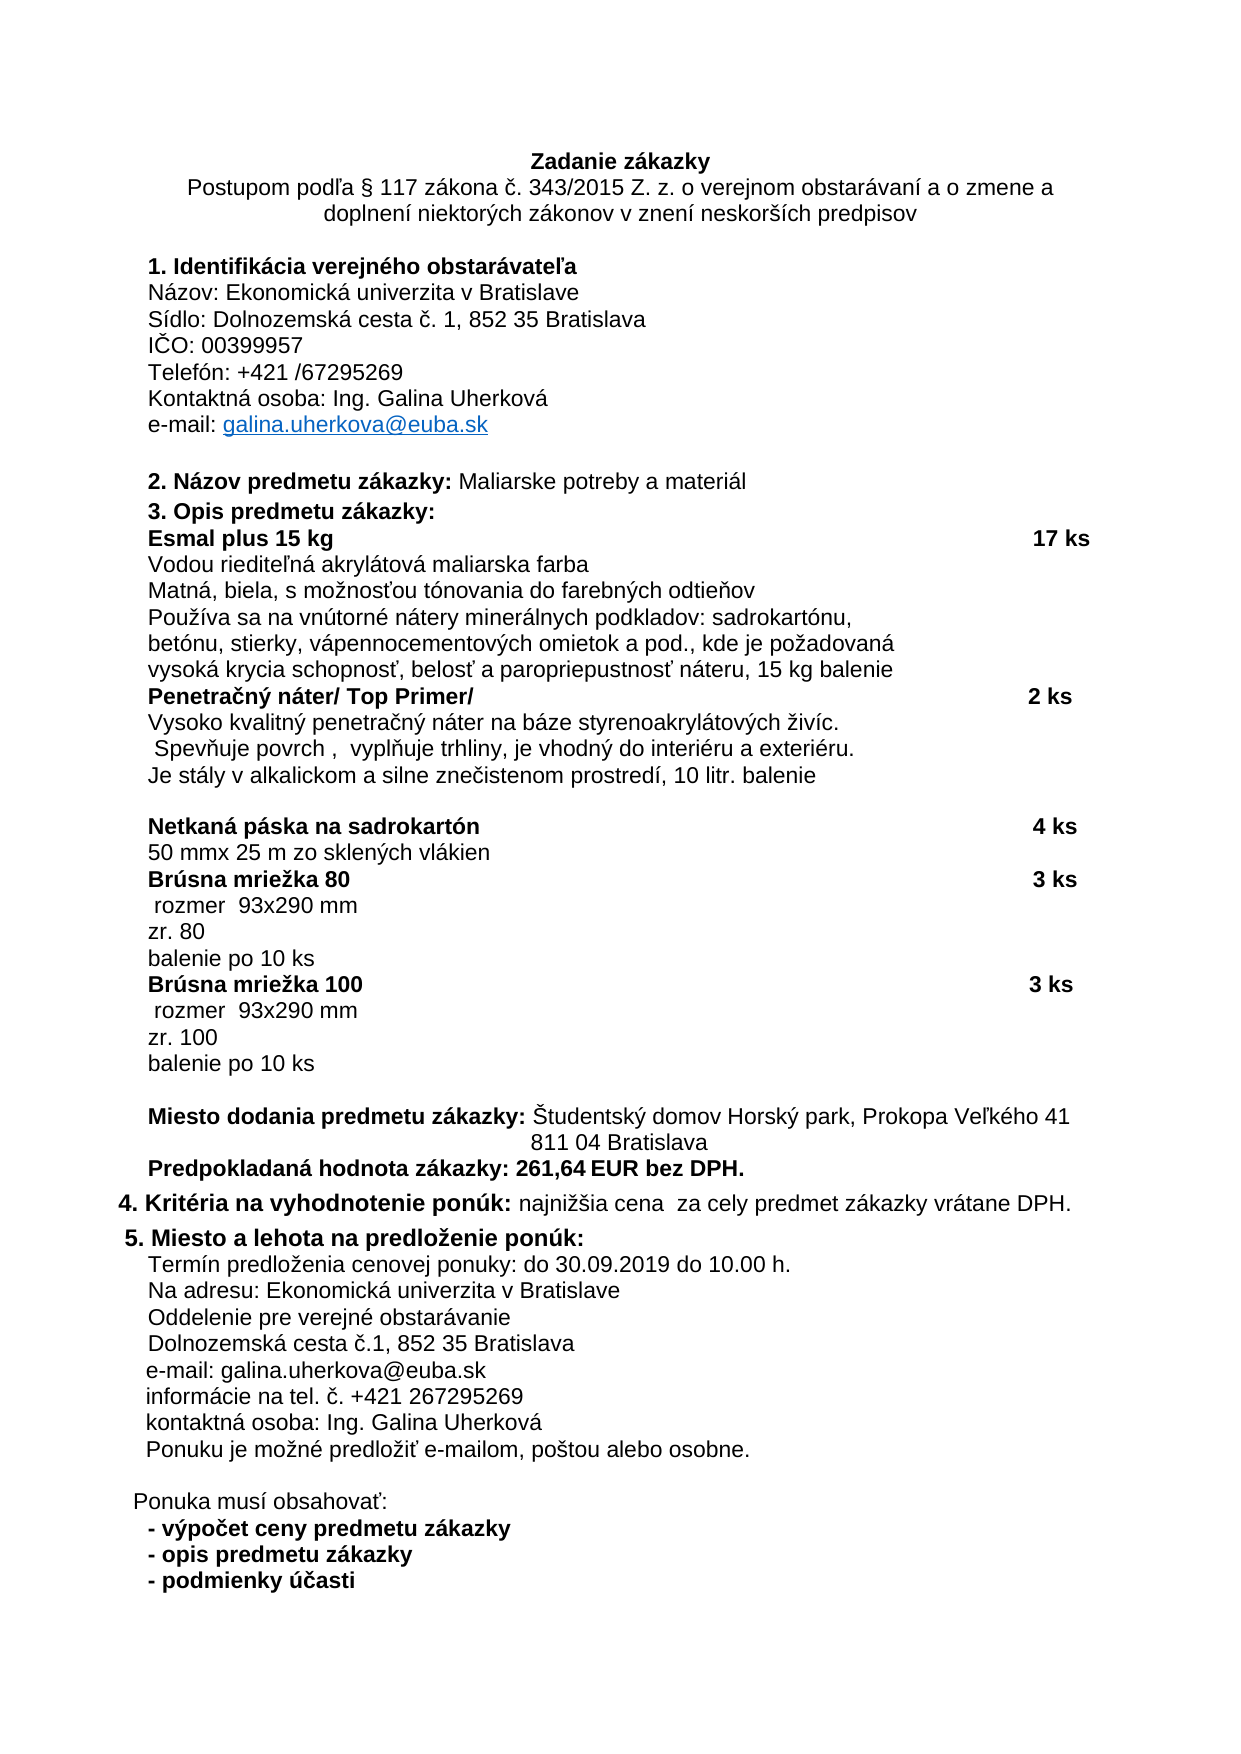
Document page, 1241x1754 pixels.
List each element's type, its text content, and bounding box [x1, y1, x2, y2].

text Dolnozemská cesta č.1, 852 35 Bratislava [148, 1330, 1093, 1357]
text 4. Kritéria na vyhodnotenie ponúk: najnižšia cena za cely predmet zákazky vrátane DPH. [118, 1189, 1093, 1216]
text 3. Opis predmetu zákazky: [148, 498, 1093, 524]
text vysoká krycia schopnosť, belosť a paropriepustnosť náteru, 15 kg balenie [148, 656, 1093, 683]
text Vysoko kvalitný penetračný náter na báze styrenoakrylátových živíc. [148, 709, 1093, 735]
text Brúsna mriežka 100 3 ks [148, 971, 1093, 997]
text Termín predloženia cenovej ponuky: do 30.09.2019 do 10.00 h. [148, 1251, 1093, 1277]
text Postupom podľa § 117 zákona č. 343/2015 Z. z. o verejnom obstarávaní a o zmene a doplnení niektorých zákonov v znení neskorších predpisov [148, 174, 1093, 227]
text Používa sa na vnútorné nátery minerálnych podkladov: sadrokartónu, [148, 604, 1093, 630]
text Telefón: +421 /67295269 [148, 358, 1093, 385]
text e-mail: galina.uherkova@euba.sk [148, 411, 1093, 437]
text Ponuku je možné predložiť e-mailom, poštou alebo osobne. [133, 1436, 1093, 1462]
text Vodou riediteľná akrylátová maliarska farba [148, 551, 1093, 577]
text Zadanie zákazky [148, 148, 1093, 174]
text e-mail: galina.uherkova@euba.sk [118, 1357, 1093, 1383]
text 5. Miesto a lehota na predloženie ponúk: [118, 1223, 1093, 1251]
text Netkaná páska na sadrokartón 4 ks [148, 813, 1093, 839]
text balenie po 10 ks [148, 944, 1093, 971]
text zr. 80 [148, 918, 1093, 944]
text Predpokladaná hodnota zákazky: 261,64 EUR bez DPH. [148, 1155, 1093, 1182]
text betónu, stierky, vápennocementových omietok a pod., kde je požadovaná [148, 630, 1093, 656]
text Ponuka musí obsahovať: [133, 1488, 1093, 1515]
text - opis predmetu zákazky [148, 1541, 1093, 1567]
text 1. Identifikácia verejného obstarávateľa [148, 253, 1093, 279]
text Esmal plus 15 kg 17 ks [148, 524, 1093, 551]
text Kontaktná osoba: Ing. Galina Uherková [148, 385, 1093, 411]
text balenie po 10 ks [148, 1050, 1093, 1076]
text informácie na tel. č. +421 267295269 [133, 1383, 1093, 1409]
text Brúsna mriežka 80 3 ks [148, 866, 1093, 892]
text Matná, biela, s možnosťou tónovania do farebných odtieňov [148, 577, 1093, 604]
text 2. Názov predmetu zákazky: Maliarske potreby a materiál [148, 468, 1093, 494]
text kontaktná osoba: Ing. Galina Uherková [133, 1409, 1093, 1436]
text rozmer 93x290 mm [148, 892, 1093, 918]
text Penetračný náter/ Top Primer/ 2 ks [148, 683, 1093, 709]
text Sídlo: Dolnozemská cesta č. 1, 852 35 Bratislava [148, 306, 1093, 332]
text 811 04 Bratislava [148, 1129, 1093, 1155]
text Názov: Ekonomická univerzita v Bratislave [148, 279, 1093, 306]
text - výpočet ceny predmetu zákazky [148, 1515, 1093, 1541]
text Je stály v alkalickom a silne znečistenom prostredí, 10 litr. balenie [148, 762, 1093, 788]
text IČO: 00399957 [148, 332, 1093, 358]
text Miesto dodania predmetu zákazky: Študentský domov Horský park, Prokopa Veľkého 41 [526, 1103, 1093, 1129]
text zr. 100 [148, 1024, 1093, 1050]
text - podmienky účasti [148, 1567, 1093, 1594]
text 50 mmx 25 m zo sklených vlákien [148, 839, 1093, 866]
text rozmer 93x290 mm [148, 997, 1093, 1024]
text Oddelenie pre verejné obstarávanie [148, 1304, 1093, 1330]
text Spevňuje povrch , vyplňuje trhliny, je vhodný do interiéru a exteriéru. [148, 735, 1093, 762]
text Na adresu: Ekonomická univerzita v Bratislave [148, 1277, 1093, 1304]
